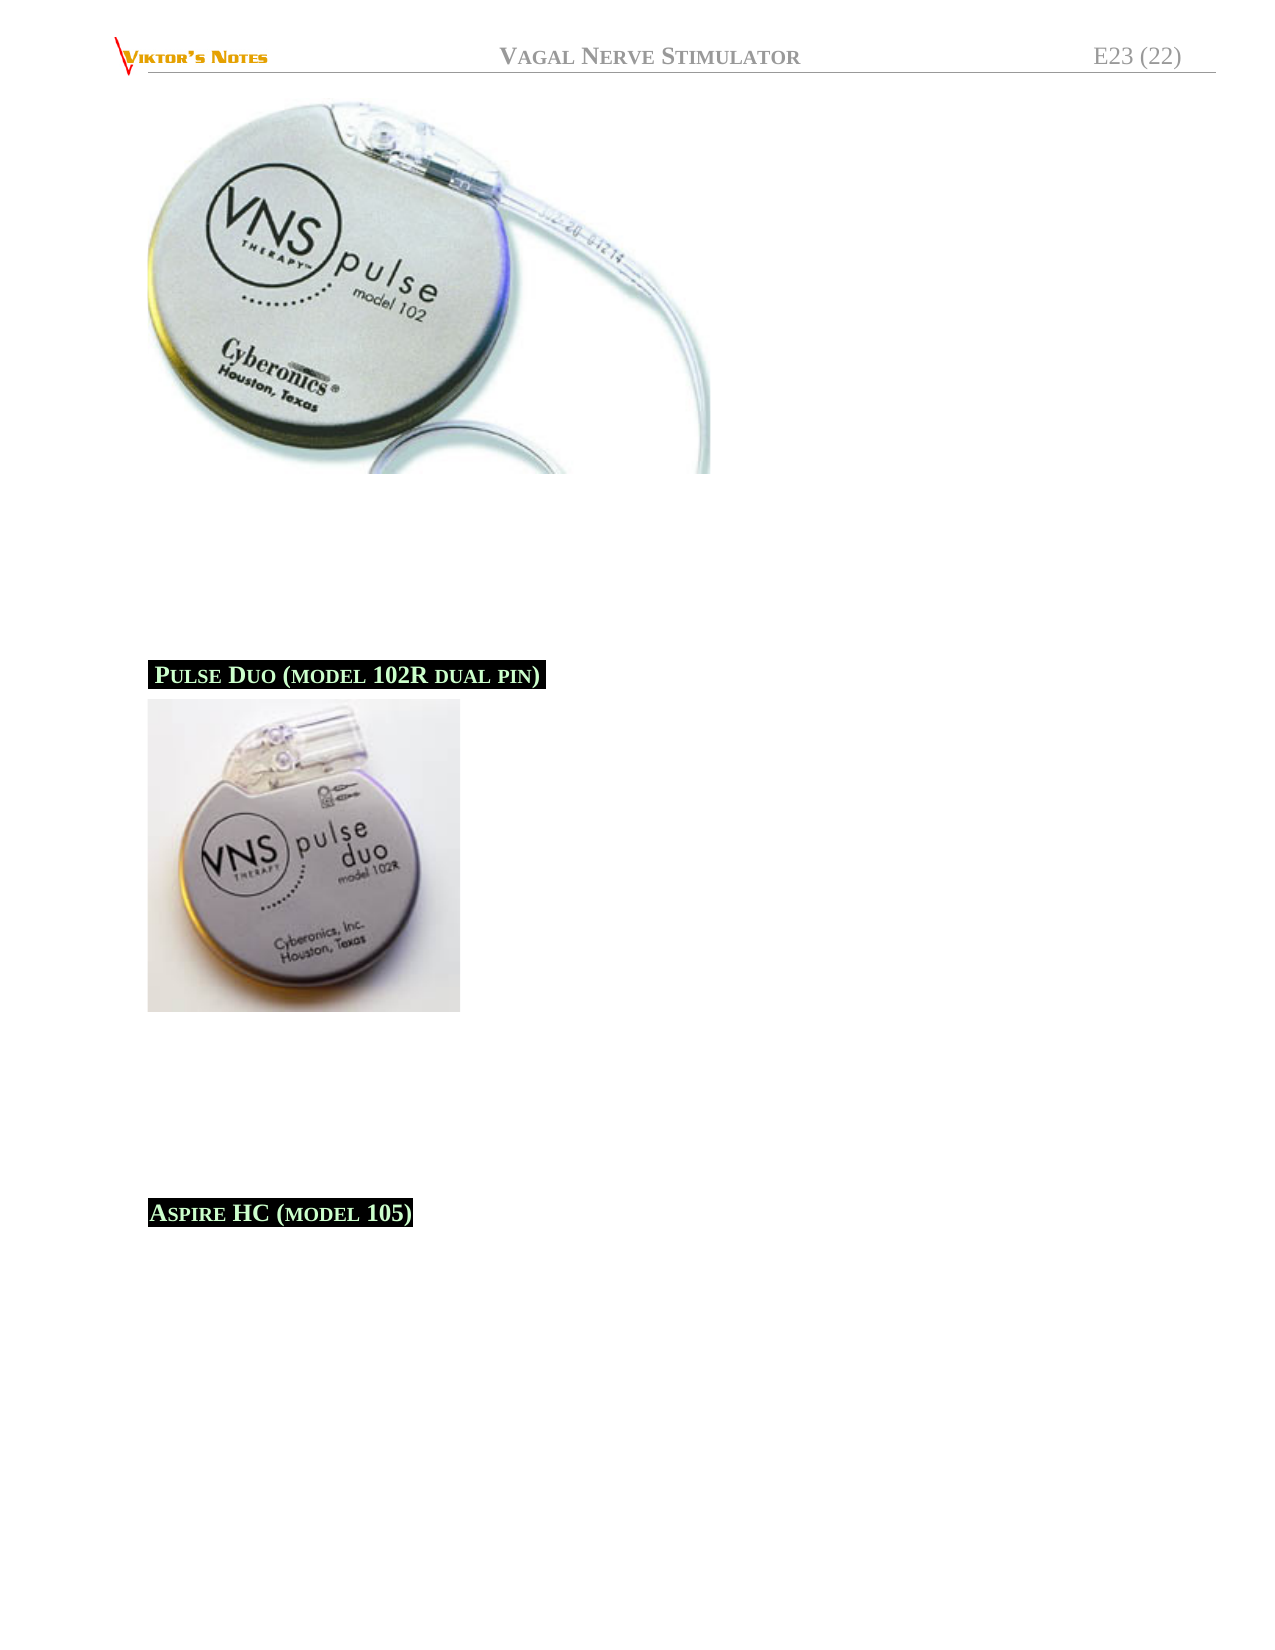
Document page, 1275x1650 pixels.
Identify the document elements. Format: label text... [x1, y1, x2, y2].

picture [147, 98, 711, 474]
picture [112, 37, 269, 78]
text Pulse Duo (model 102R dual pin) [148, 660, 546, 689]
picture [147, 699, 461, 1012]
text Aspire HC (model 105) [148, 1198, 413, 1227]
